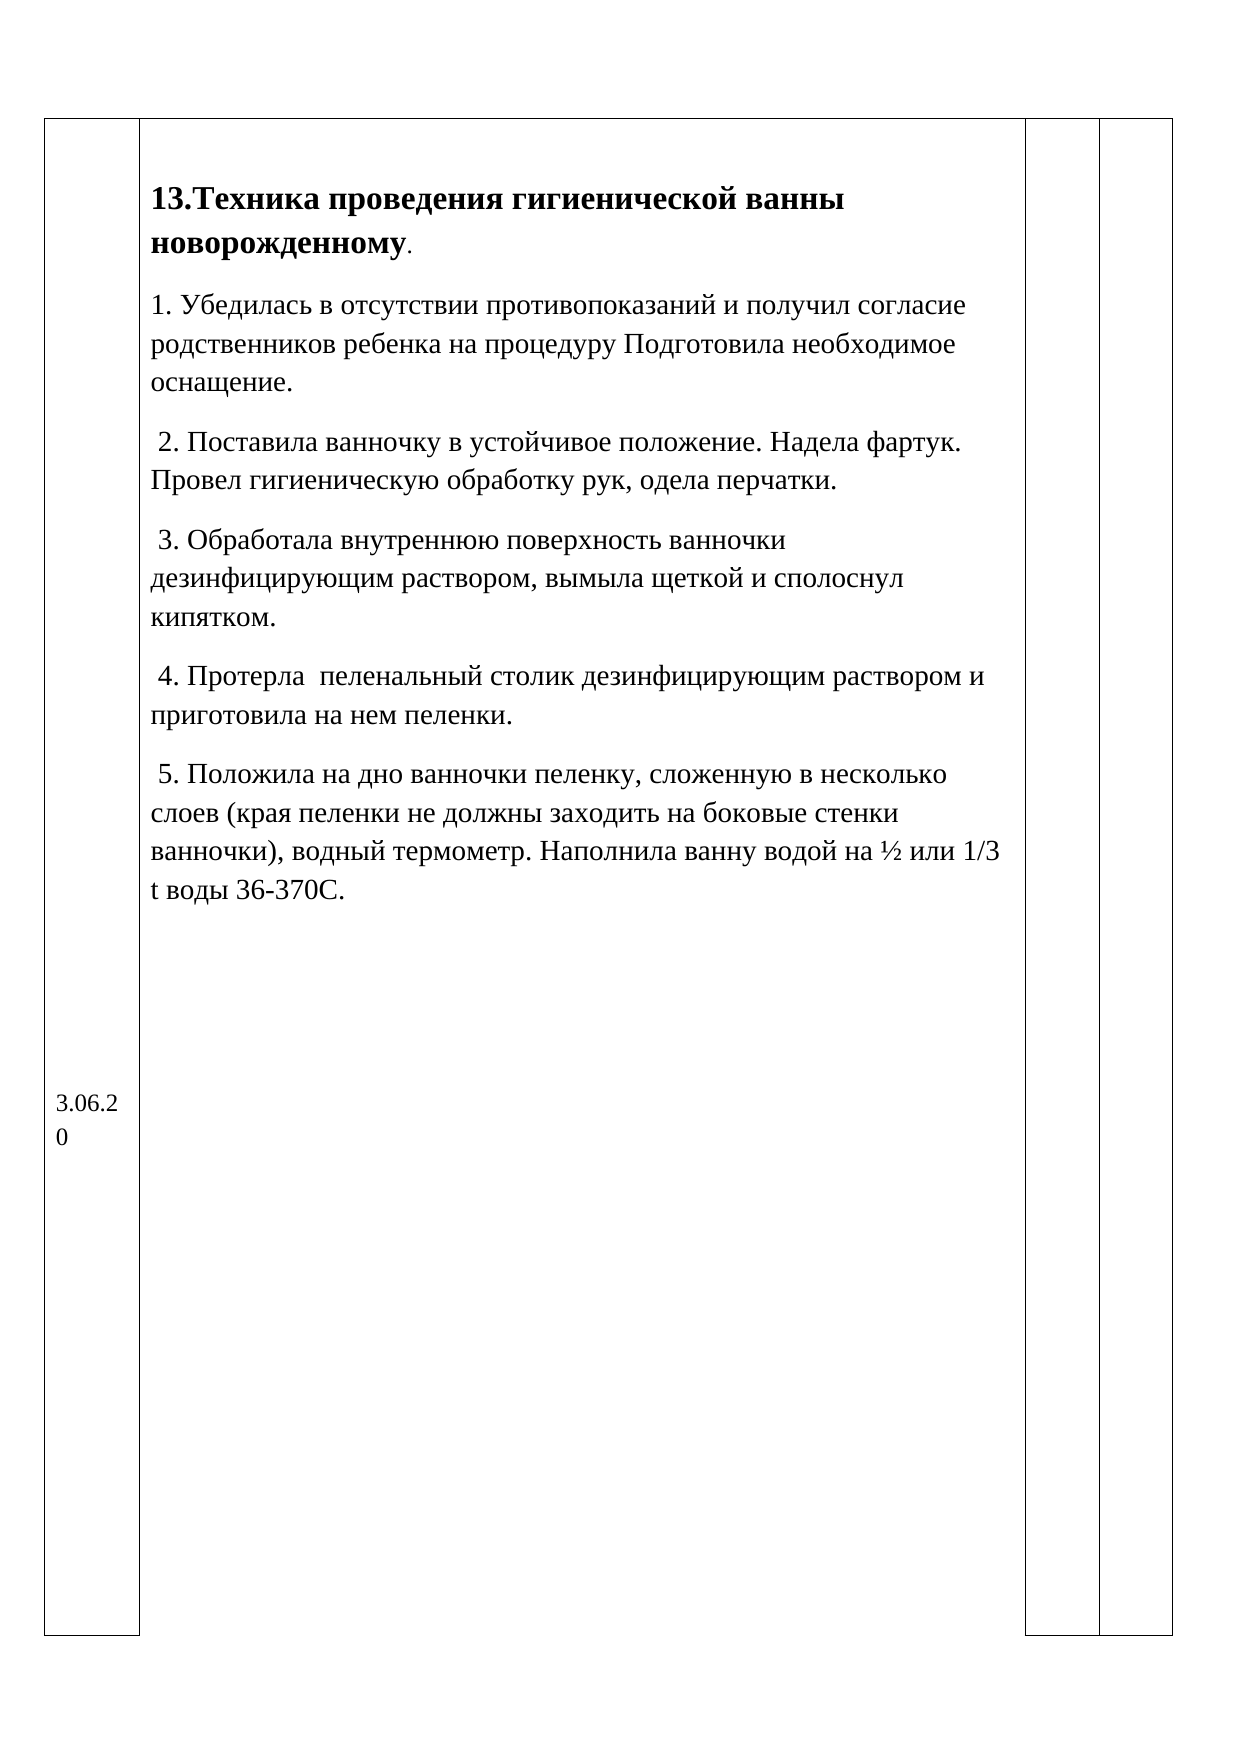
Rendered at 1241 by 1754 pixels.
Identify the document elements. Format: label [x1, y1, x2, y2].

table_cell [140, 119, 1025, 1635]
table_cell [45, 119, 139, 1635]
table_cell [1026, 119, 1099, 1635]
table_cell [1100, 119, 1172, 1635]
